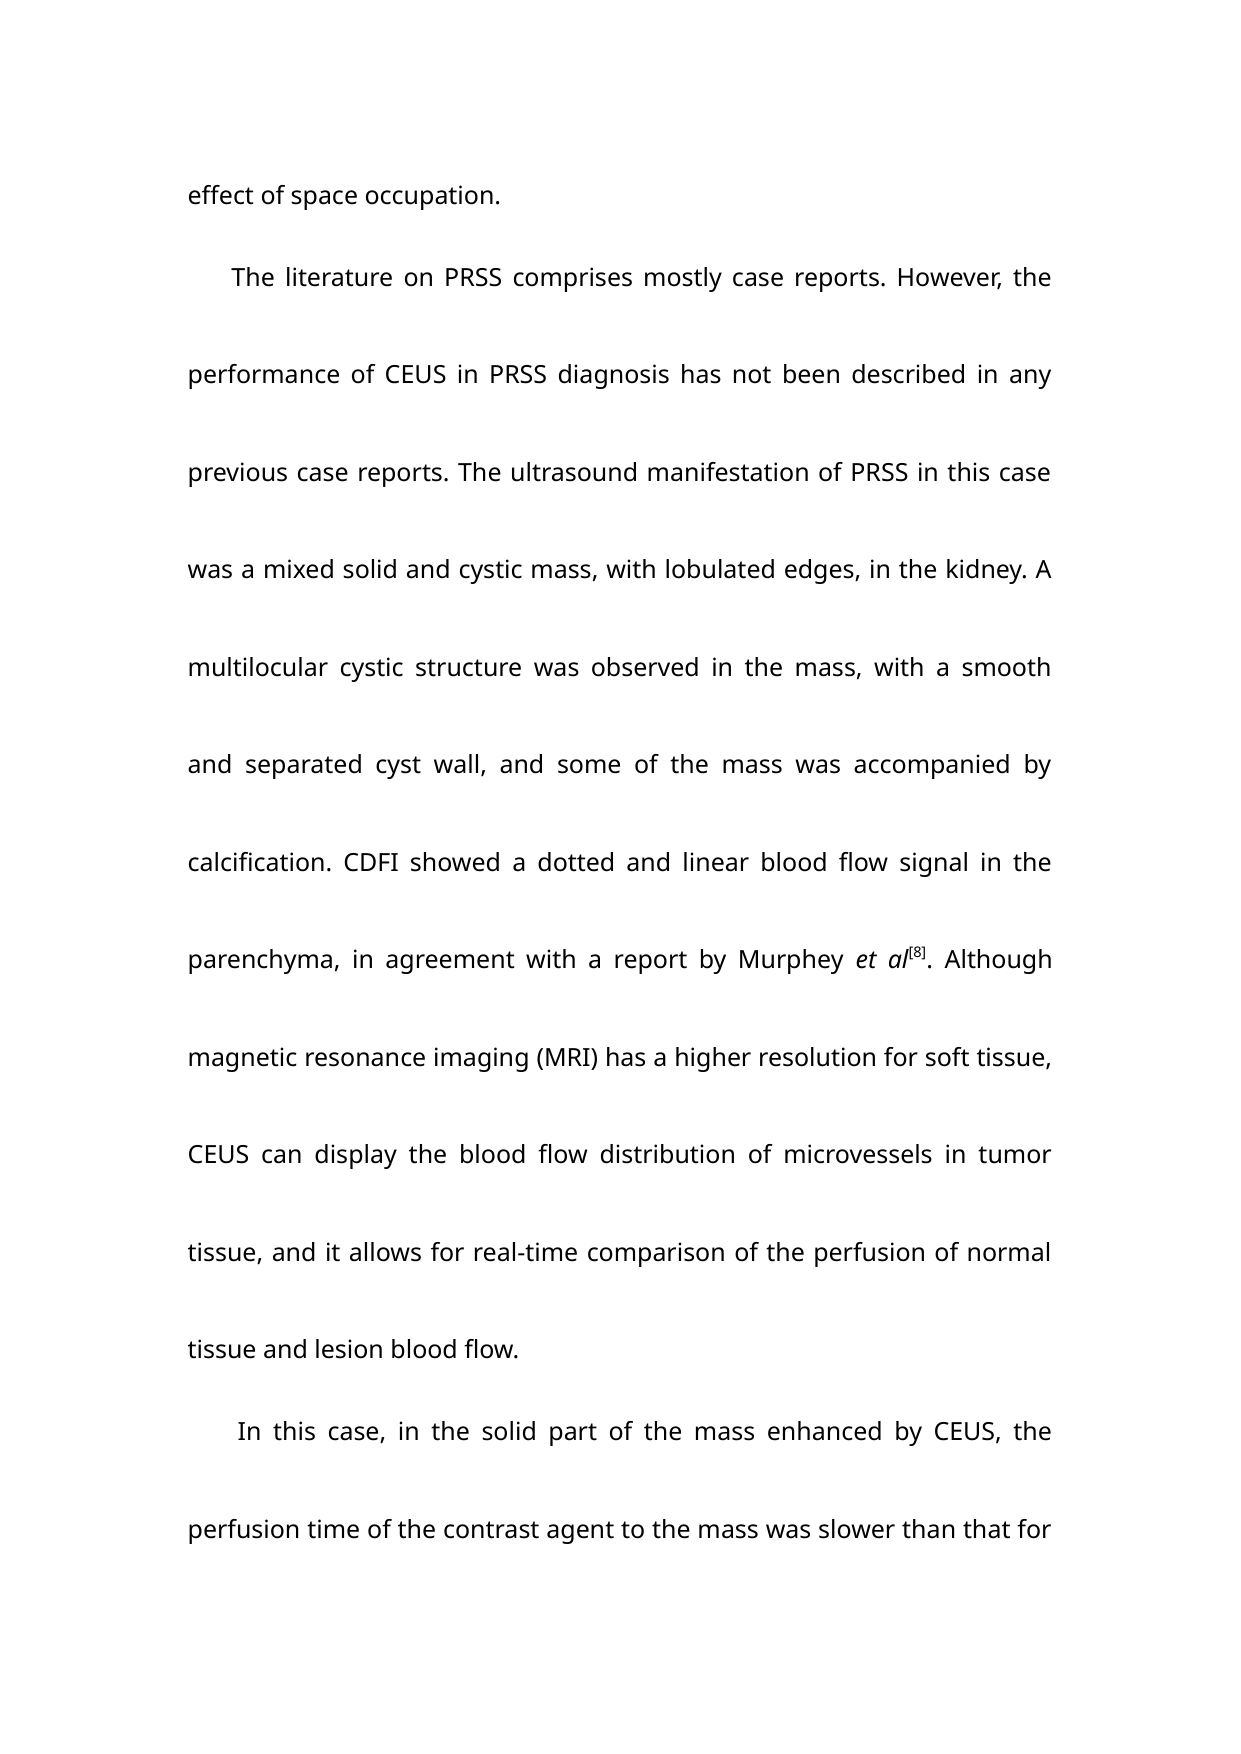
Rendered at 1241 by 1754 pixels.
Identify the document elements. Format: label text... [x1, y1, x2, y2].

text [187, 1398, 1053, 1561]
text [187, 162, 1053, 227]
text The literature on PRSS comprises mostly case reports. However, the performance of CEUS in PRSS diagnosis has not been described in any previous case reports. The ultrasound manifestation of PRSS in this case was a mixed solid and cystic mass, with lobulated edges, in the kidney. A multilocular cystic structure was observed in the mass, with a smooth and separated cyst wall, and some of the mass was accompanied by calcification. CDFI showed a dotted and linear blood flow signal in the parenchyma, in agreement with a report by Murphey et al[8]. Although magnetic resonance imaging (MRI) has a higher resolution for soft tissue, CEUS can display the blood flow distribution of microvessels in tumor tissue, and it allows for real-time comparison of the perfusion of normal tissue and lesion blood flow. [187, 244, 1053, 1381]
